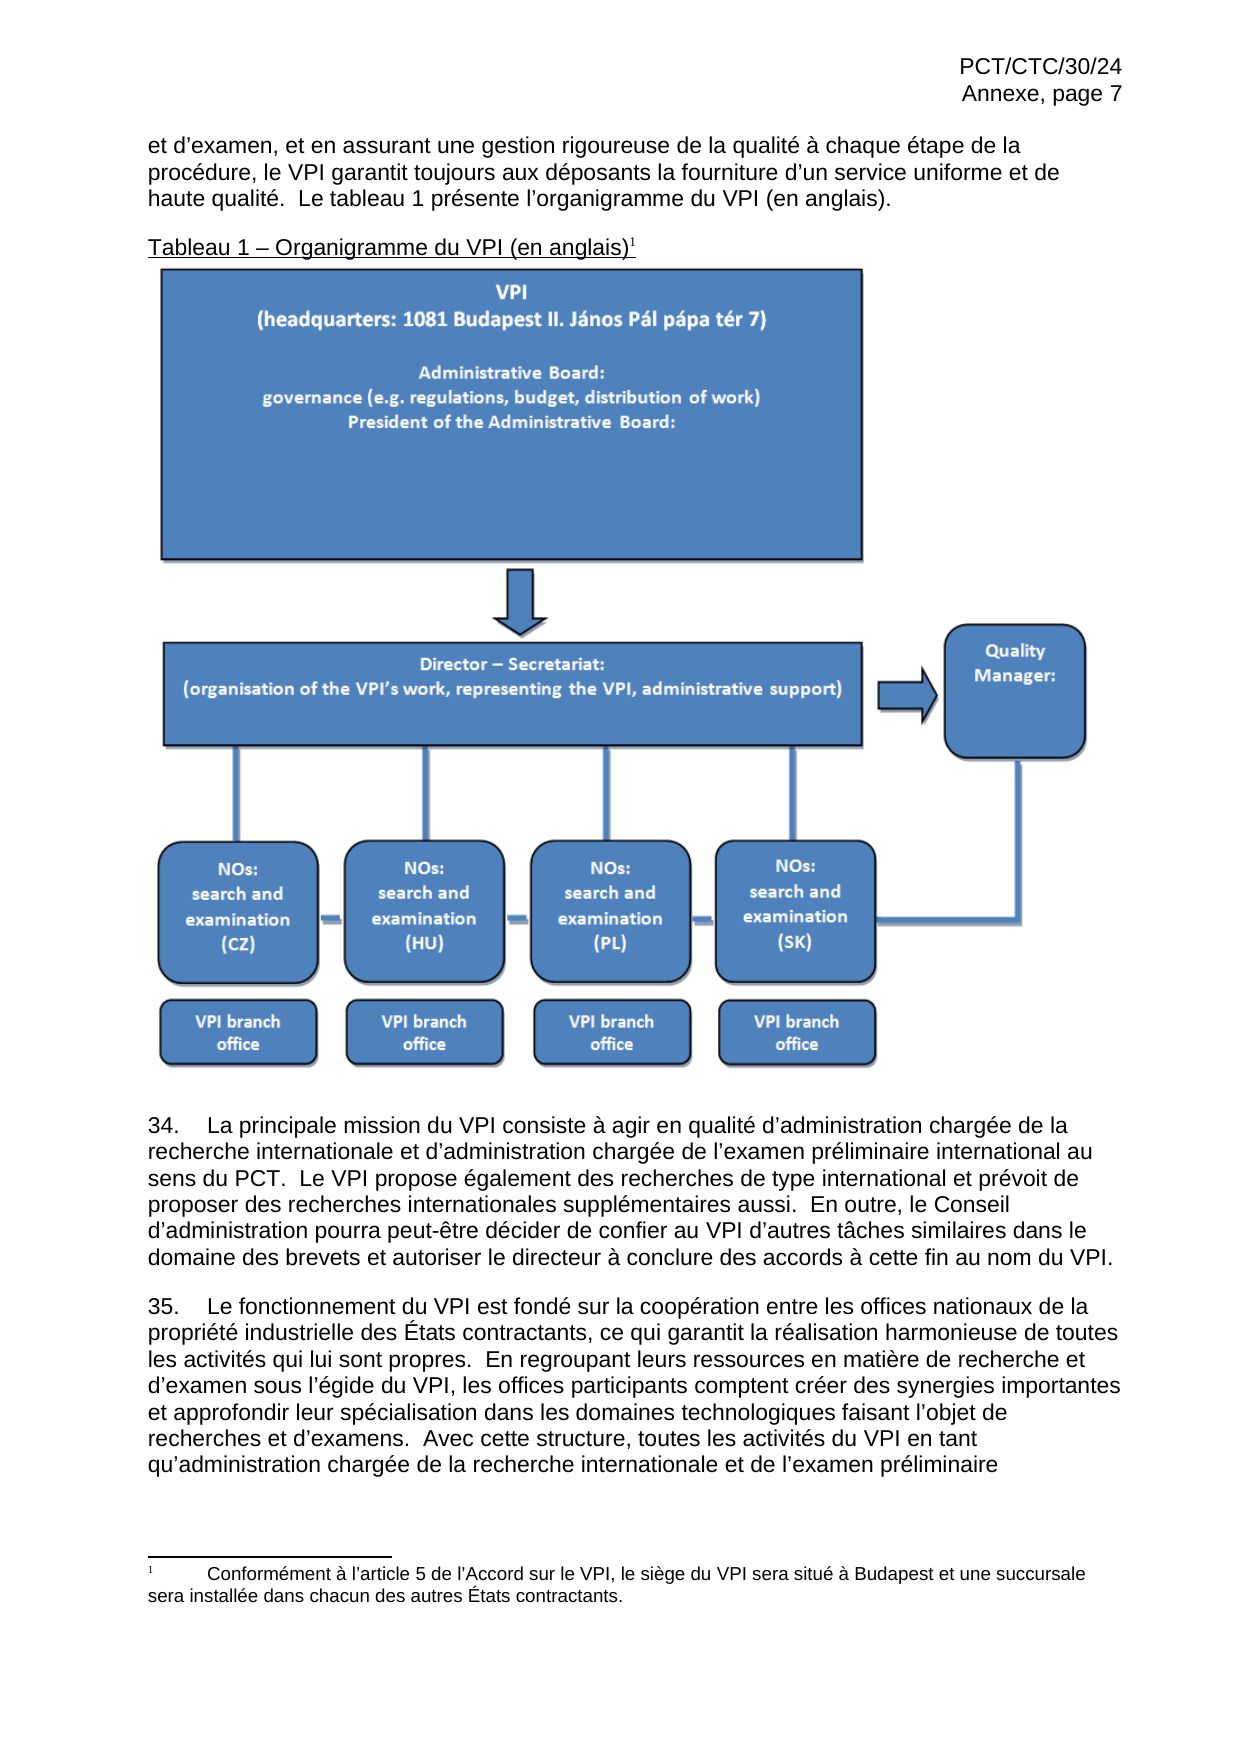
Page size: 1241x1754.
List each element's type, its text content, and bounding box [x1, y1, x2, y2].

text La principale mission du VPI consiste à agir en qualité d’administration chargée de la recherche internationale et d’administration chargée de l’examen préliminaire international au sens du PCT. Le VPI propose également des recherches de type international et prévoit de proposer des recherches internationales supplémentaires aussi. En outre, le Conseil d’administration pourra peut-être décider de confier au VPI d’autres tâches similaires dans le domaine des brevets et autoriser le directeur à conclure des accords à cette fin au nom du VPI. [148, 1112, 1122, 1270]
list et d’examen, et en assurant une gestion rigoureuse de la qualité à chaque étape de la procédure, le VPI garantit toujours aux déposants la fourniture d’un service uniforme et de haute qualité. Le tableau 1 présente l’organigramme du VPI (en anglais). [148, 132, 1122, 211]
text Le fonctionnement du VPI est fondé sur la coopération entre les offices nationaux de la propriété industrielle des États contractants, ce qui garantit la réalisation harmonieuse de toutes les activités qui lui sont propres. En regroupant leurs ressources en matière de recherche et d’examen sous l’égide du VPI, les offices participants comptent créer des synergies importantes et approfondir leur spécialisation dans les domaines technologiques faisant l’objet de recherches et d’examens. Avec cette structure, toutes les activités du VPI en tant qu’administration chargée de la recherche internationale et de l’examen préliminaire [148, 1293, 1122, 1477]
text Tableau 1 – Organigramme du VPI (en anglais) [148, 234, 1122, 261]
picture [147, 260, 1093, 1086]
